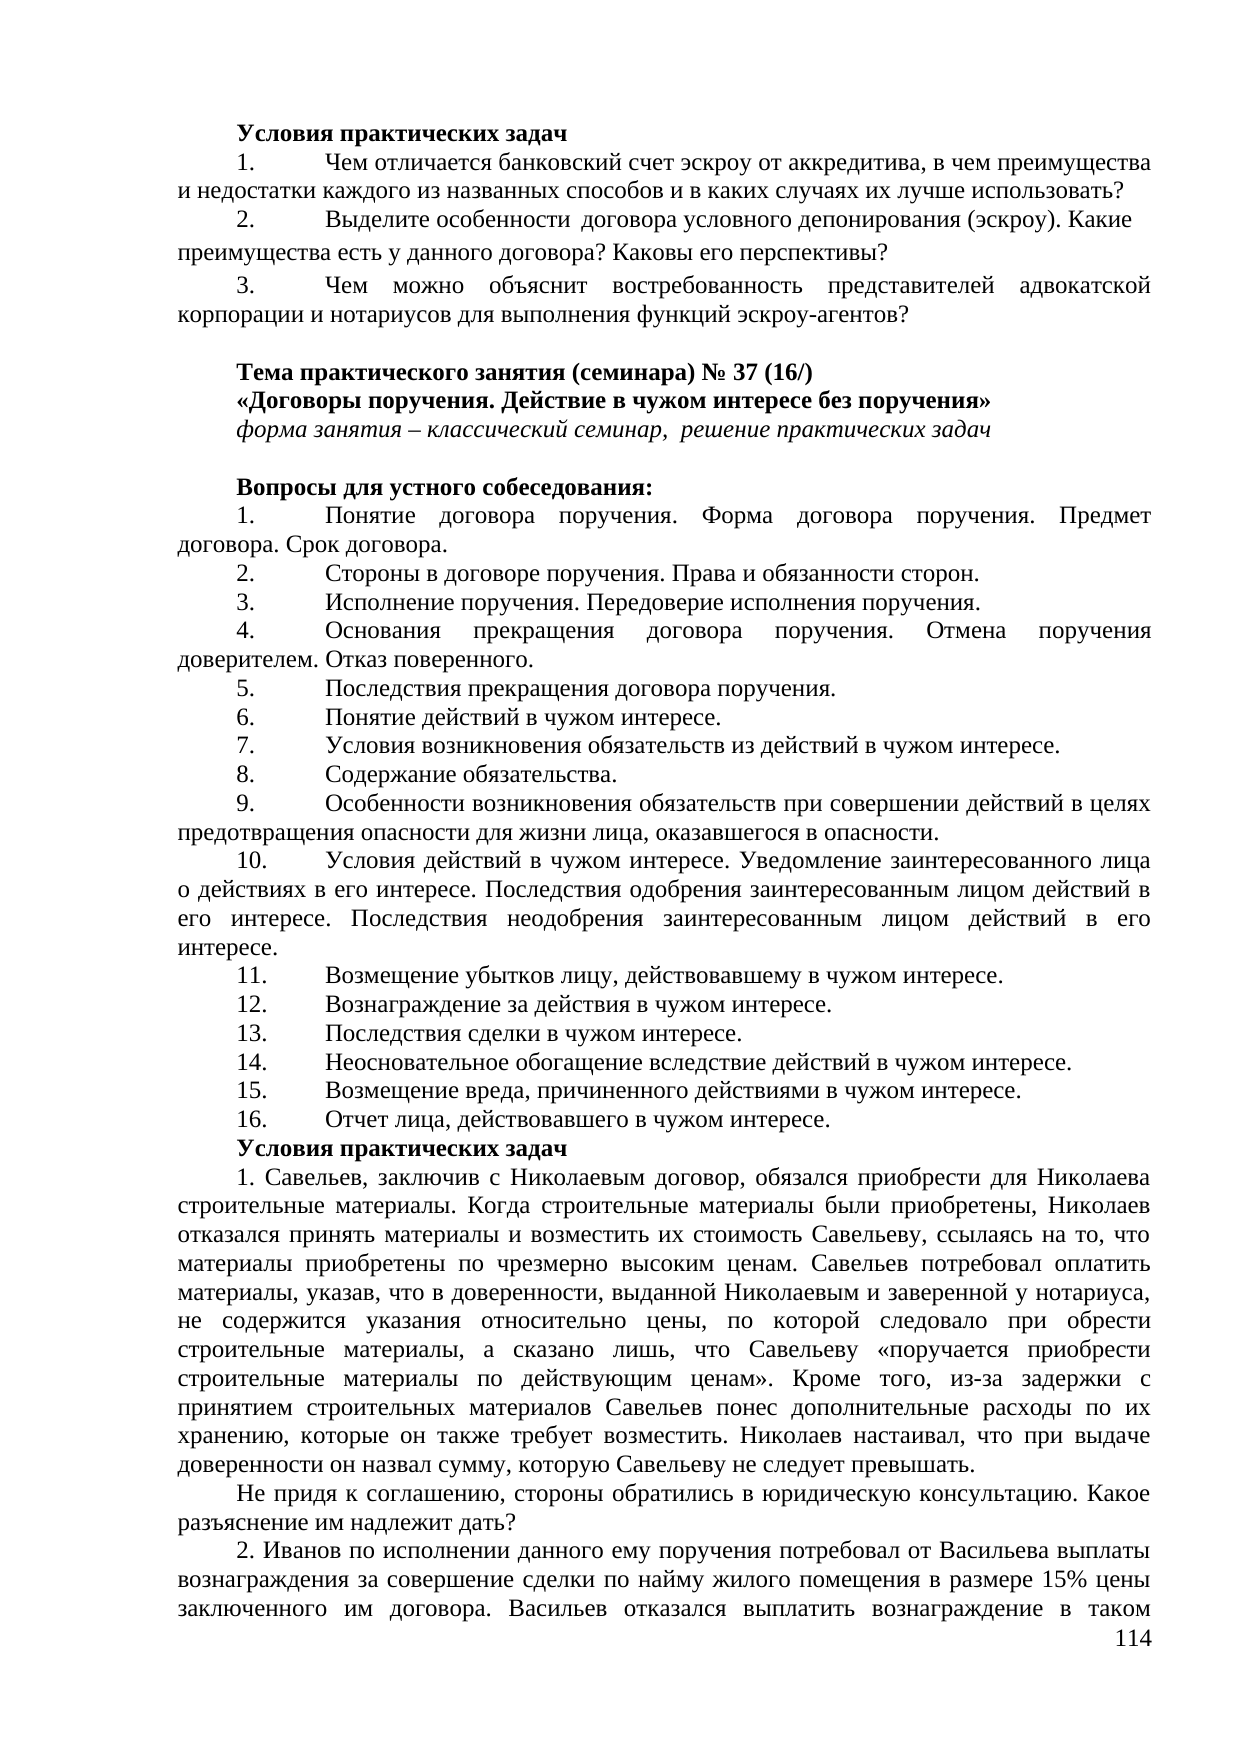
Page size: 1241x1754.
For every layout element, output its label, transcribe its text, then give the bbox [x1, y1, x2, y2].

list Чем можно объяснит востребованность представителей адвокатской корпорации и нотариусов для выполнения функций эскроу-агентов? [177, 270, 1152, 328]
list Условия возникновения обязательств из действий в чужом интересе. [177, 730, 1152, 759]
text 1. Савельев, заключив с Николаевым договор, обязался приобрести для Николаева строительные материалы. Когда строительные материалы были приобретены, Николаев отказался принять материалы и возместить их стоимость Савельеву, ссылаясь на то, что материалы приобретены по чрезмерно высоким ценам. Савельев потребовал оплатить материалы, указав, что в доверенности, выданной Николаевым и заверенной у нотариуса, не содержится указания относительно цены, по которой следовало при обрести строительные материалы, а сказано лишь, что Савельеву «поручается приобрести строительные материалы по действующим ценам». Кроме того, из-за задержки с принятием строительных материалов Савельев понес дополнительные расходы по их хранению, которые он также требует возместить. Николаев настаивал, что при выдаче доверенности он назвал сумму, которую Савельеву не следует превышать. [177, 1162, 1152, 1478]
list Последствия прекращения договора поручения. [177, 673, 1152, 702]
list Последствия сделки в чужом интересе. [177, 1018, 1152, 1047]
text Тема практического занятия (семинара) № 37 (16/) [177, 357, 1152, 385]
list Вознаграждение за действия в чужом интересе. [177, 989, 1152, 1018]
list Основания прекращения договора поручения. Отмена поручения доверителем. Отказ поверенного. [177, 615, 1152, 673]
list Условия действий в чужом интересе. Уведомление заинтересованного лица о действиях в его интересе. Последствия одобрения заинтересованным лицом действий в его интересе. Последствия неодобрения заинтересованным лицом действий в его интересе. [177, 845, 1152, 960]
list Выделите особенности договора условного депонирования (эскроу). Какие преимущества есть у данного договора? Каковы его перспективы? [177, 204, 1152, 266]
list Отчет лица, действовавшего в чужом интересе. [177, 1104, 1152, 1133]
list Чем отличается банковский счет эскроу от аккредитива, в чем преимущества и недостатки каждого из названных способов и в каких случаях их лучше использовать? [177, 147, 1152, 204]
list Возмещение убытков лицу, действовавшему в чужом интересе. [177, 960, 1152, 989]
text Условия практических задач [177, 1133, 1152, 1162]
list Исполнение поручения. Передоверие исполнения поручения. [177, 587, 1152, 615]
text форма занятия – классический семинар, решение практических задач [177, 414, 1152, 443]
list Возмещение вреда, причиненного действиями в чужом интересе. [177, 1075, 1152, 1104]
text Условия практических задач [177, 118, 1152, 147]
list Понятие договора поручения. Форма договора поручения. Предмет договора. Срок договора. [177, 500, 1152, 558]
text «Договоры поручения. Действие в чужом интересе без поручения» [177, 385, 1152, 414]
list Особенности возникновения обязательств при совершении действий в целях предотвращения опасности для жизни лица, оказавшегося в опасности. [177, 788, 1152, 845]
list Стороны в договоре поручения. Права и обязанности сторон. [177, 558, 1152, 587]
list Понятие действий в чужом интересе. [177, 702, 1152, 730]
text Не придя к соглашению, стороны обратились в юридическую консультацию. Какое разъяснение им надлежит дать? [177, 1478, 1152, 1535]
list Неосновательное обогащение вследствие действий в чужом интересе. [177, 1047, 1152, 1075]
list Содержание обязательства. [177, 759, 1152, 788]
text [177, 1535, 1152, 1622]
text Вопросы для устного собеседования: [177, 472, 1152, 500]
